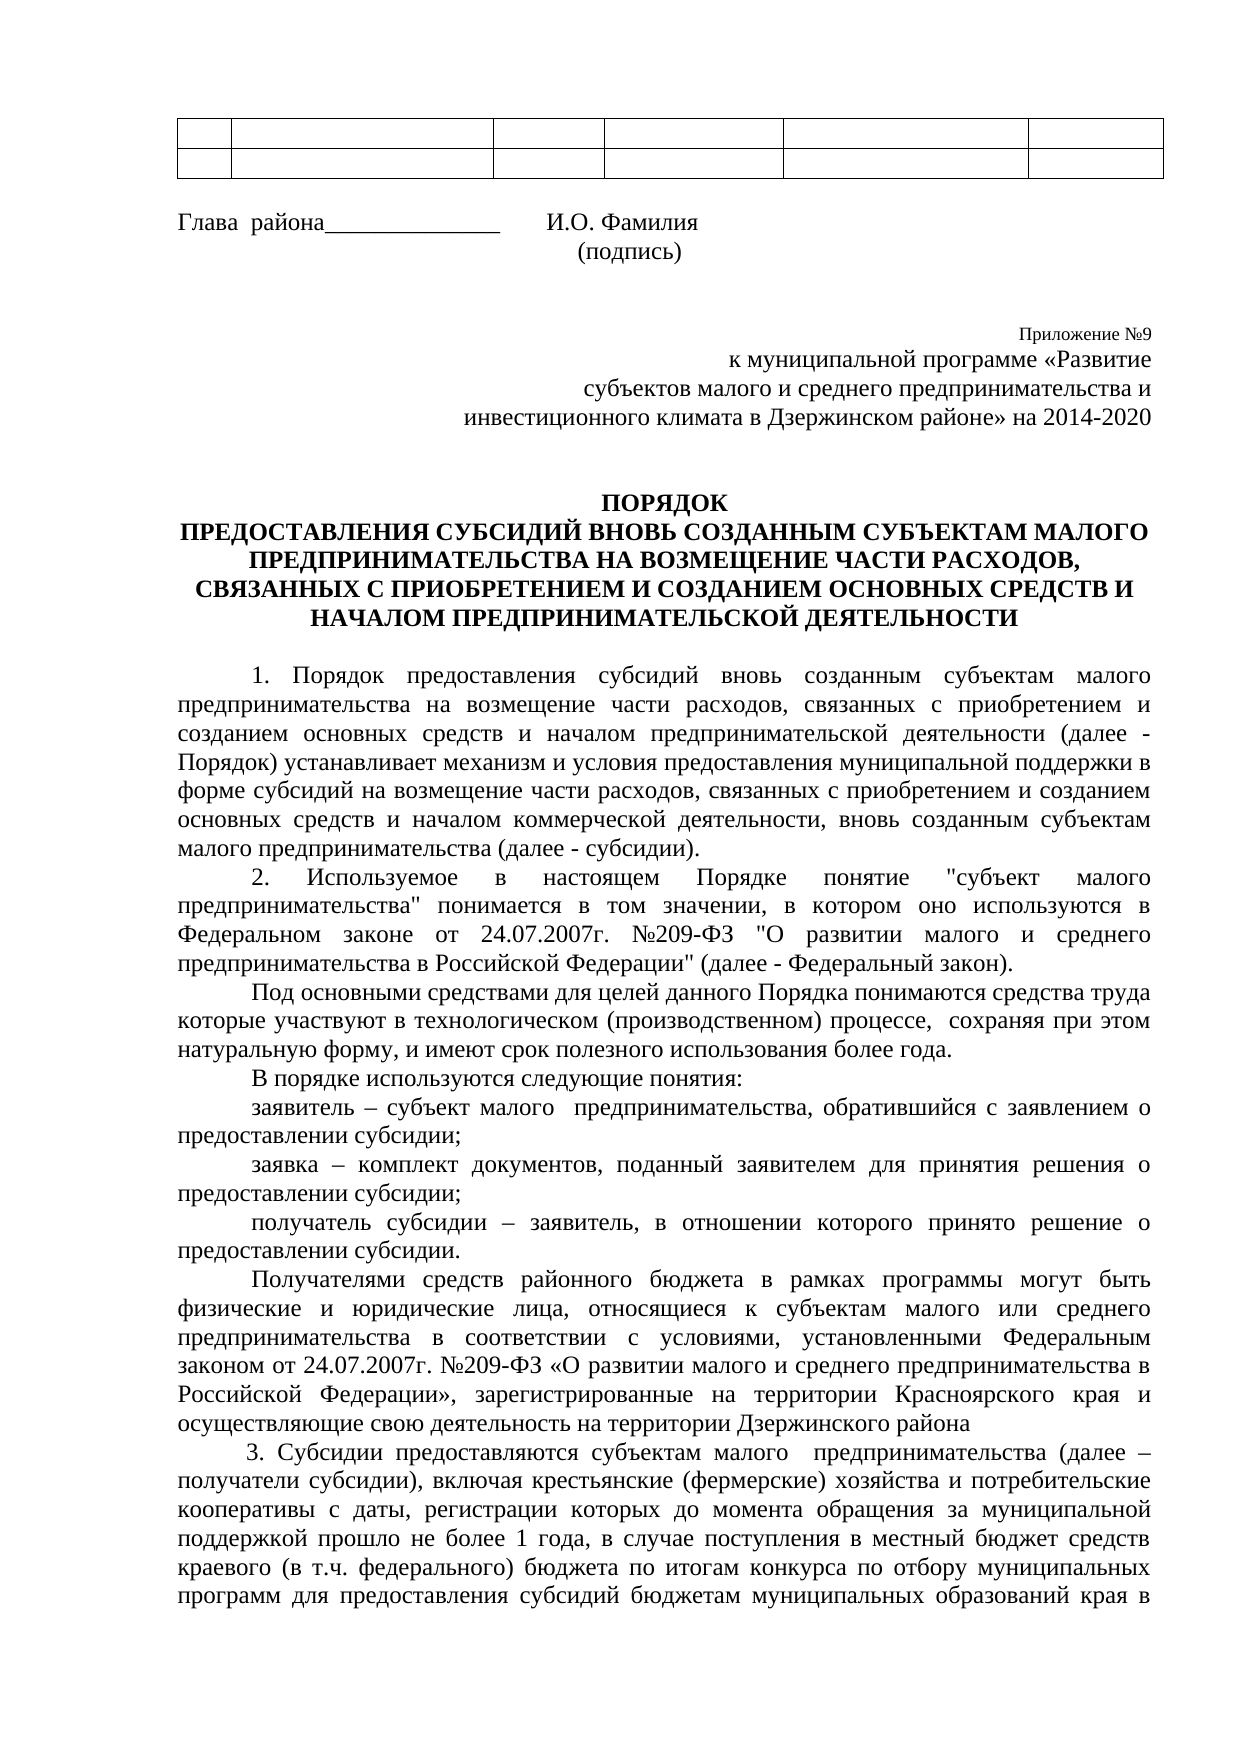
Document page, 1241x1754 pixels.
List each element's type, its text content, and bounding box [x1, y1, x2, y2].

text Глава района ______________ И.О. Фамилия [177, 207, 1152, 236]
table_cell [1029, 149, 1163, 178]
text заявка – комплект документов, поданный заявителем для принятия решения о предоставлении субсидии; [177, 1149, 1152, 1207]
text 1. Порядок предоставления субсидий вновь созданным субъектам малого предпринимательства на возмещение части расходов, связанных с приобретением и созданием основных средств и началом предпринимательской деятельности (далее - Порядок) устанавливает механизм и условия предоставления муниципальной поддержки в форме субсидий на возмещение части расходов, связанных с приобретением и созданием основных средств и началом коммерческой деятельности, вновь созданным субъектам малого предпринимательства (далее - субсидии). [177, 660, 1152, 862]
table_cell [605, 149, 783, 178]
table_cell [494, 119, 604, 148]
text Под основными средствами для целей данного Порядка понимаются средства труда которые участвуют в технологическом (производственном) процессе, сохраняя при этом натуральную форму, и имеют срок полезного использования более года. [177, 977, 1152, 1063]
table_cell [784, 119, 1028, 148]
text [177, 1437, 1152, 1609]
text инвестиционного климата в Дзержинском районе» на 2014-2020 [177, 402, 1152, 430]
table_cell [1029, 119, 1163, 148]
text к муниципальной программе «Развитие [177, 344, 1152, 373]
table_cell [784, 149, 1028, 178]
text В порядке используются следующие понятия: [177, 1063, 1152, 1092]
title ПРЕДОСТАВЛЕНИЯ СУБСИДИЙ ВНОВЬ СОЗДАННЫМ СУБЪЕКТАМ МАЛОГО ПРЕДПРИНИМАТЕЛЬСТВА НА ВОЗМЕЩЕНИЕ ЧАСТИ РАСХОДОВ, СВЯЗАННЫХ С ПРИОБРЕТЕНИЕМ И СОЗДАНИЕМ ОСНОВНЫХ СРЕДСТВ И НАЧАЛОМ ПРЕДПРИНИМАТЕЛЬСКОЙ ДЕЯТЕЛЬНОСТИ [177, 517, 1152, 632]
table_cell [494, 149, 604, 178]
text 2. Используемое в настоящем Порядке понятие "субъект малого предпринимательства" понимается в том значении, в котором оно используются в Федеральном законе от 24.07.2007г. №209-ФЗ "О развитии малого и среднего предпринимательства в Российской Федерации" (далее - Федеральный закон). [177, 862, 1152, 977]
title ПОРЯДОК [177, 488, 1152, 517]
text (подпись) [177, 236, 1152, 265]
text субъектов малого и среднего предпринимательства и [177, 373, 1152, 402]
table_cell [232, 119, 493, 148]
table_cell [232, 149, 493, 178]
text Приложение №9 [177, 322, 1152, 344]
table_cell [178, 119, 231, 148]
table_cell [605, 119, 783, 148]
text заявитель – субъект малого предпринимательства, обратившийся с заявлением о предоставлении субсидии; [177, 1092, 1152, 1149]
text Получателями средств районного бюджета в рамках программы могут быть физические и юридические лица, относящиеся к субъектам малого или среднего предпринимательства в соответствии с условиями, установленными Федеральным законом от 24.07.2007г. №209-ФЗ «О развитии малого и среднего предпринимательства в Российской Федерации», зарегистрированные на территории Красноярского края и осуществляющие свою деятельность на территории Дзержинского района [177, 1264, 1152, 1437]
text получатель субсидии – заявитель, в отношении которого принято решение о предоставлении субсидии. [177, 1207, 1152, 1264]
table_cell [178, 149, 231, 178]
